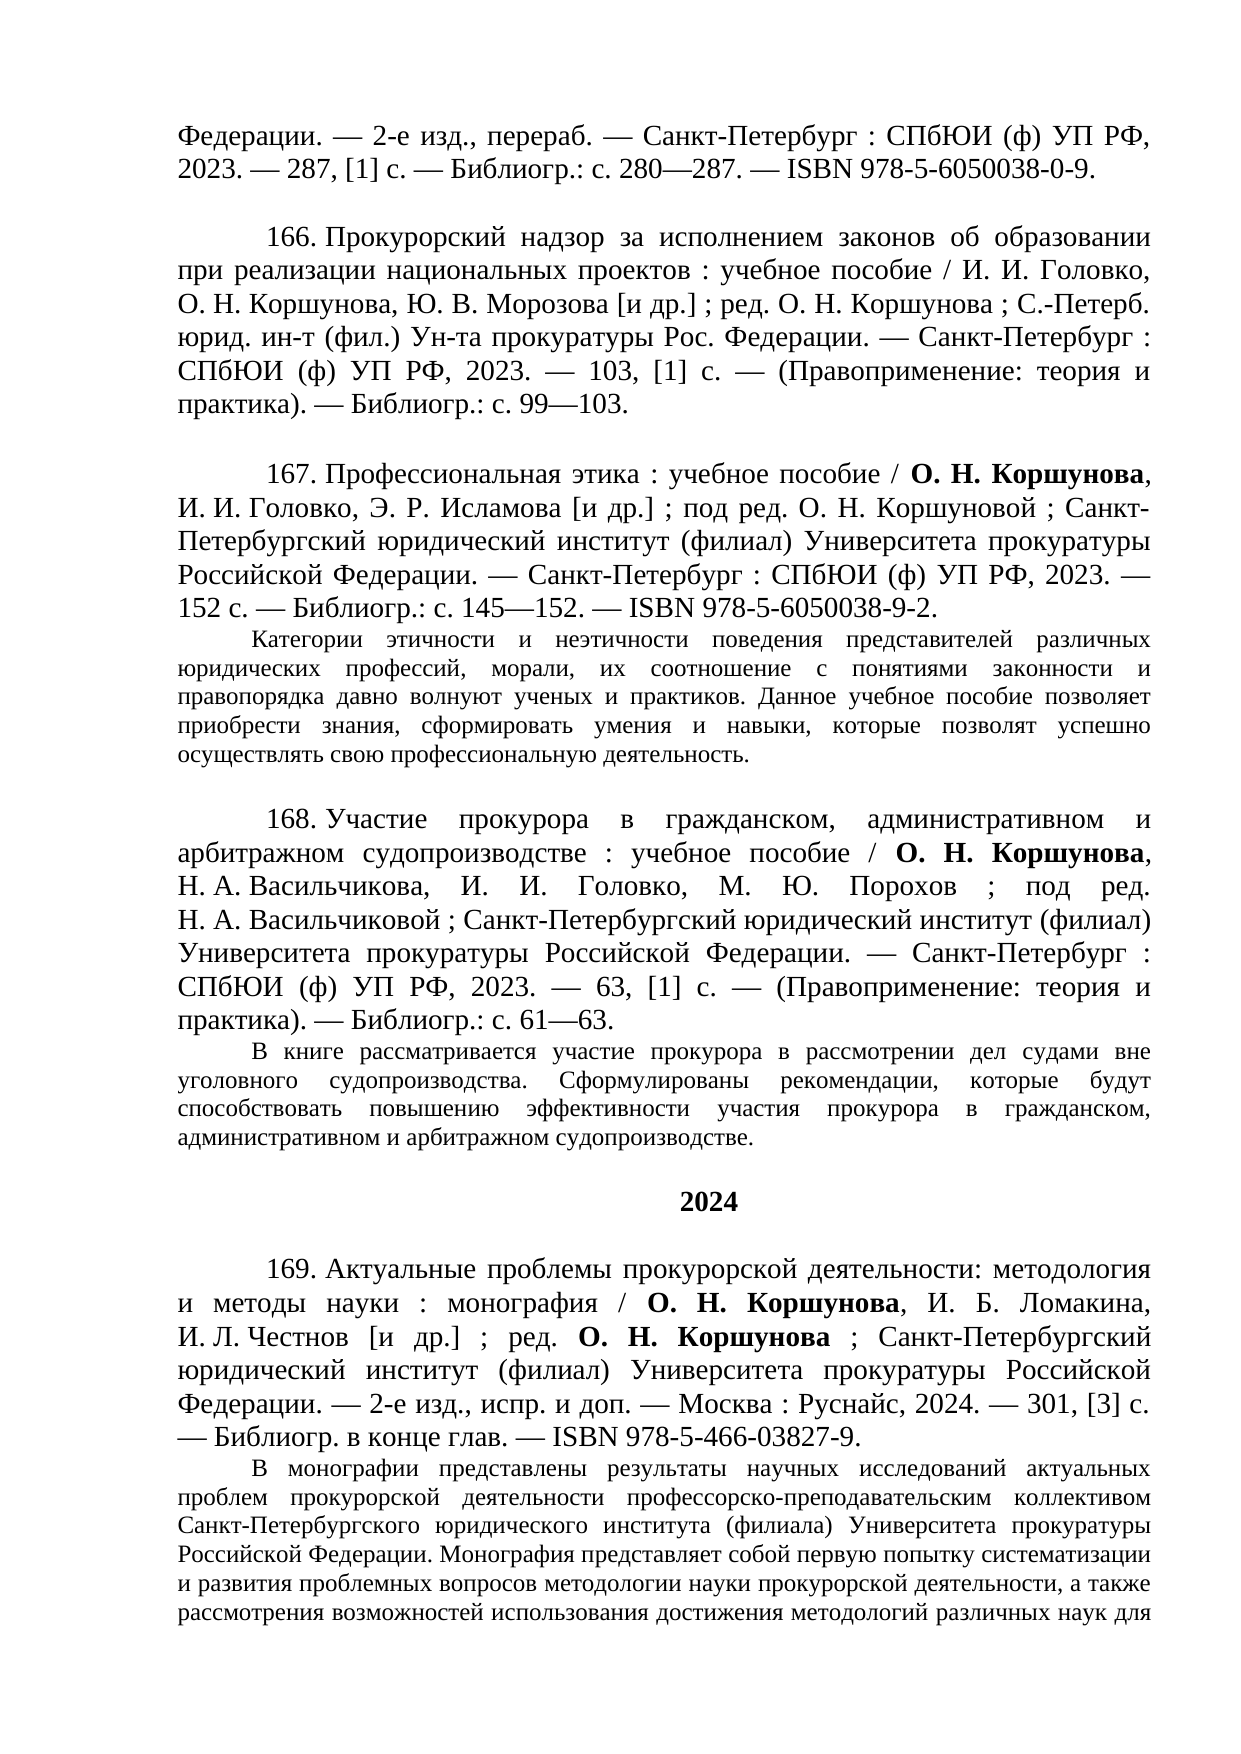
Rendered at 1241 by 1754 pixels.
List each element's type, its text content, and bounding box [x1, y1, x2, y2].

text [177, 1453, 1152, 1625]
text Категории этичности и неэтичности поведения представителей различных юридических профессий, морали, их соотношение с понятиями законности и правопорядка давно волнуют ученых и практиков. Данное учебное пособие позволяет приобрести знания, сформировать умения и навыки, которые позволят успешно осуществлять свою профессиональную деятельность. [177, 624, 1152, 768]
list 2024 [266, 1184, 1152, 1218]
list Актуальные проблемы прокурорской деятельности: методология и методы науки : монография / О. Н. Коршунова, И. Б. Ломакина, И. Л. Честнов [и др.] ; ред. О. Н. Коршунова ; Санкт-Петербургский юридический институт (филиал) Университета прокуратуры Российской Федерации. — 2-е изд., испр. и доп. — Москва : Руснайс, 2024. — 301, [3] с. — Библиогр. в конце глав. — ISBN 978-5-466-03827-9. [177, 1252, 1152, 1453]
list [177, 118, 1152, 185]
list Профессиональная этика : учебное пособие / О. Н. Коршунова, И. И. Головко, Э. Р. Исламова [и др.] ; под ред. О. Н. Коршуновой ; Санкт-Петербургский юридический институт (филиал) Университета прокуратуры Российской Федерации. — Санкт-Петербург : СПбЮИ (ф) УП РФ, 2023. — 152 с. — Библиогр.: с. 145—152. — ISBN 978-5-6050038-9-2. [177, 456, 1152, 624]
list Участие прокурора в гражданском, административном и арбитражном судопроизводстве : учебное пособие / О. Н. Коршунова, Н. А. Васильчикова, И. И. Головко, М. Ю. Порохов ; под ред. Н. А. Васильчиковой ; Санкт-Петербургский юридический институт (филиал) Университета прокуратуры Российской Федерации. — Санкт-Петербург : СПбЮИ (ф) УП РФ, 2023. — 63, [1] с. — (Правоприменение: теория и практика). — Библиогр.: с. 61—63. [177, 801, 1152, 1036]
list Прокурорский надзор за исполнением законов об образовании при реализации национальных проектов : учебное пособие / И. И. Головко, О. Н. Коршунова, Ю. В. Морозова [и др.] ; ред. О. Н. Коршунова ; С.-Петерб. юрид. ин-т (фил.) Ун-та прокуратуры Рос. Федерации. — Санкт-Петербург : СПбЮИ (ф) УП РФ, 2023. — 103, [1] с. — (Правоприменение: теория и практика). — Библиогр.: с. 99—103. [177, 219, 1152, 420]
text В книге рассматривается участие прокурора в рассмотрении дел судами вне уголовного судопроизводства. Сформулированы рекомендации, которые будут способствовать повышению эффективности участия прокурора в гражданском, административном и арбитражном судопроизводстве. [177, 1036, 1152, 1151]
